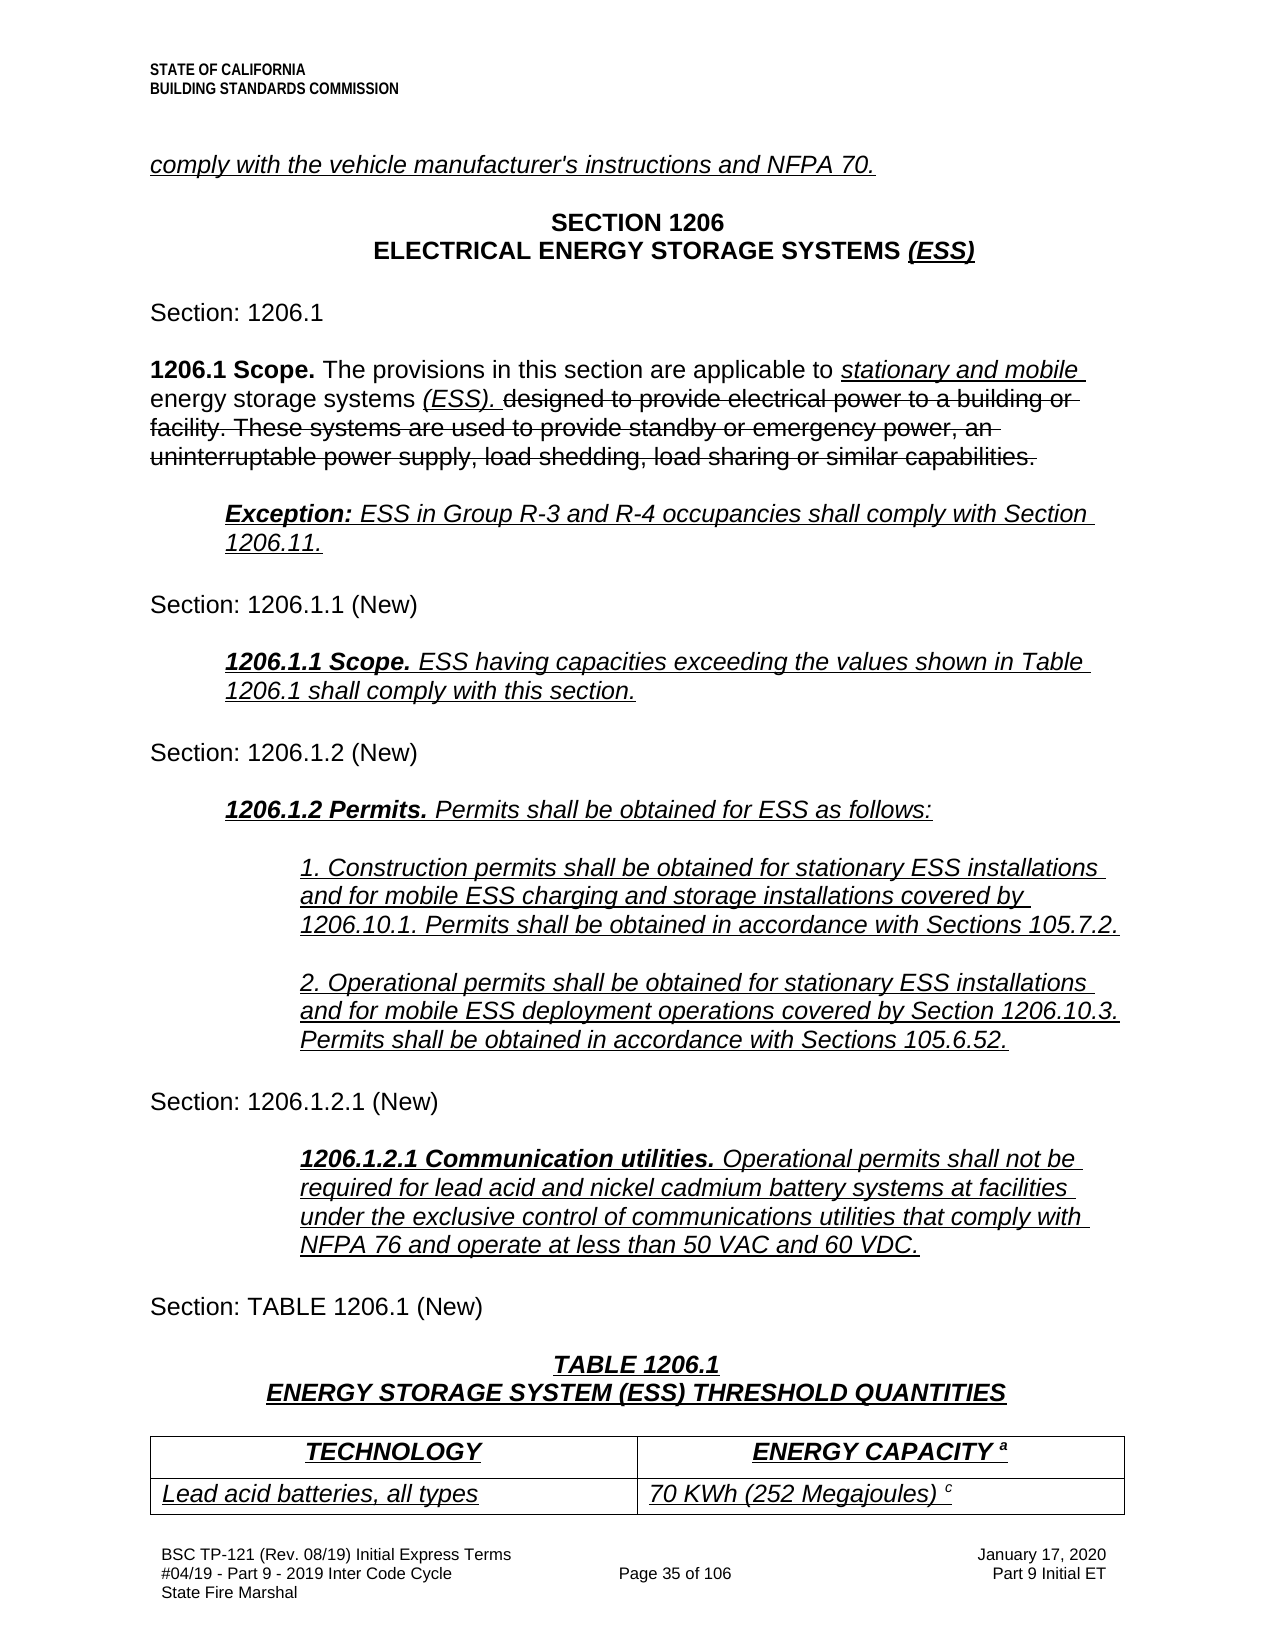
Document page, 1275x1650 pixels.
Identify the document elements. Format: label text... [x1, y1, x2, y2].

table_cell Lead acid batteries, all types [151, 1479, 637, 1514]
subtitle SECTION 1206 [150, 207, 1125, 236]
subtitle Section: 1206.1.2 (New) [150, 737, 1125, 766]
text ENERGY STORAGE SYSTEM (ESS) THRESHOLD QUANTITIES [150, 1378, 1125, 1407]
table_header TECHNOLOGY [151, 1437, 637, 1478]
text 1. Construction permits shall be obtained for stationary ESS installations and for mobile ESS charging and storage installations covered by 1206.10.1. Permits shall be obtained in accordance with Sections 105.7.2. [300, 852, 1125, 939]
text Exception: ESS in Group R-3 and R-4 occupancies shall comply with Section 1206.11. [225, 499, 1125, 557]
text TABLE 1206.1 [150, 1349, 1125, 1378]
text 1206.1.1 Scope. ESS having capacities exceeding the values shown in Table 1206.1 shall comply with this section. [225, 647, 1125, 704]
table_header ENERGY CAPACITY a [638, 1437, 1124, 1478]
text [150, 150, 1125, 179]
text 1206.1.2 Permits. Permits shall be obtained for ESS as follows: [150, 795, 1125, 824]
text 2. Operational permits shall be obtained for stationary ESS installations and for mobile ESS deployment operations covered by Section 1206.10.3. Permits shall be obtained in accordance with Sections 105.6.52. [300, 967, 1125, 1054]
text 1206.1.2.1 Communication utilities. Operational permits shall not be required for lead acid and nickel cadmium battery systems at facilities under the exclusive control of communications utilities that comply with NFPA 76 and operate at less than 50 VAC and 60 VDC. [300, 1144, 1125, 1259]
subtitle Section: 1206.1 [150, 298, 1125, 327]
text ELECTRICAL ENERGY STORAGE SYSTEMS (ESS) [225, 236, 1125, 265]
table_cell 70 KWh (252 Megajoules) c [638, 1479, 1124, 1514]
subtitle Section: 1206.1.1 (New) [150, 589, 1125, 618]
subtitle Section: 1206.1.2.1 (New) [150, 1087, 1125, 1115]
subtitle Section: TABLE 1206.1 (New) [150, 1292, 1125, 1321]
text 1206.1 Scope. The provisions in this section are applicable to stationary and mobile energy storage systems (ESS). designed to provide electrical power to a building or facility. These systems are used to provide standby or emergency power, an uninterruptable power supply, load shedding, load sharing or similar capabilities. [150, 355, 1125, 470]
